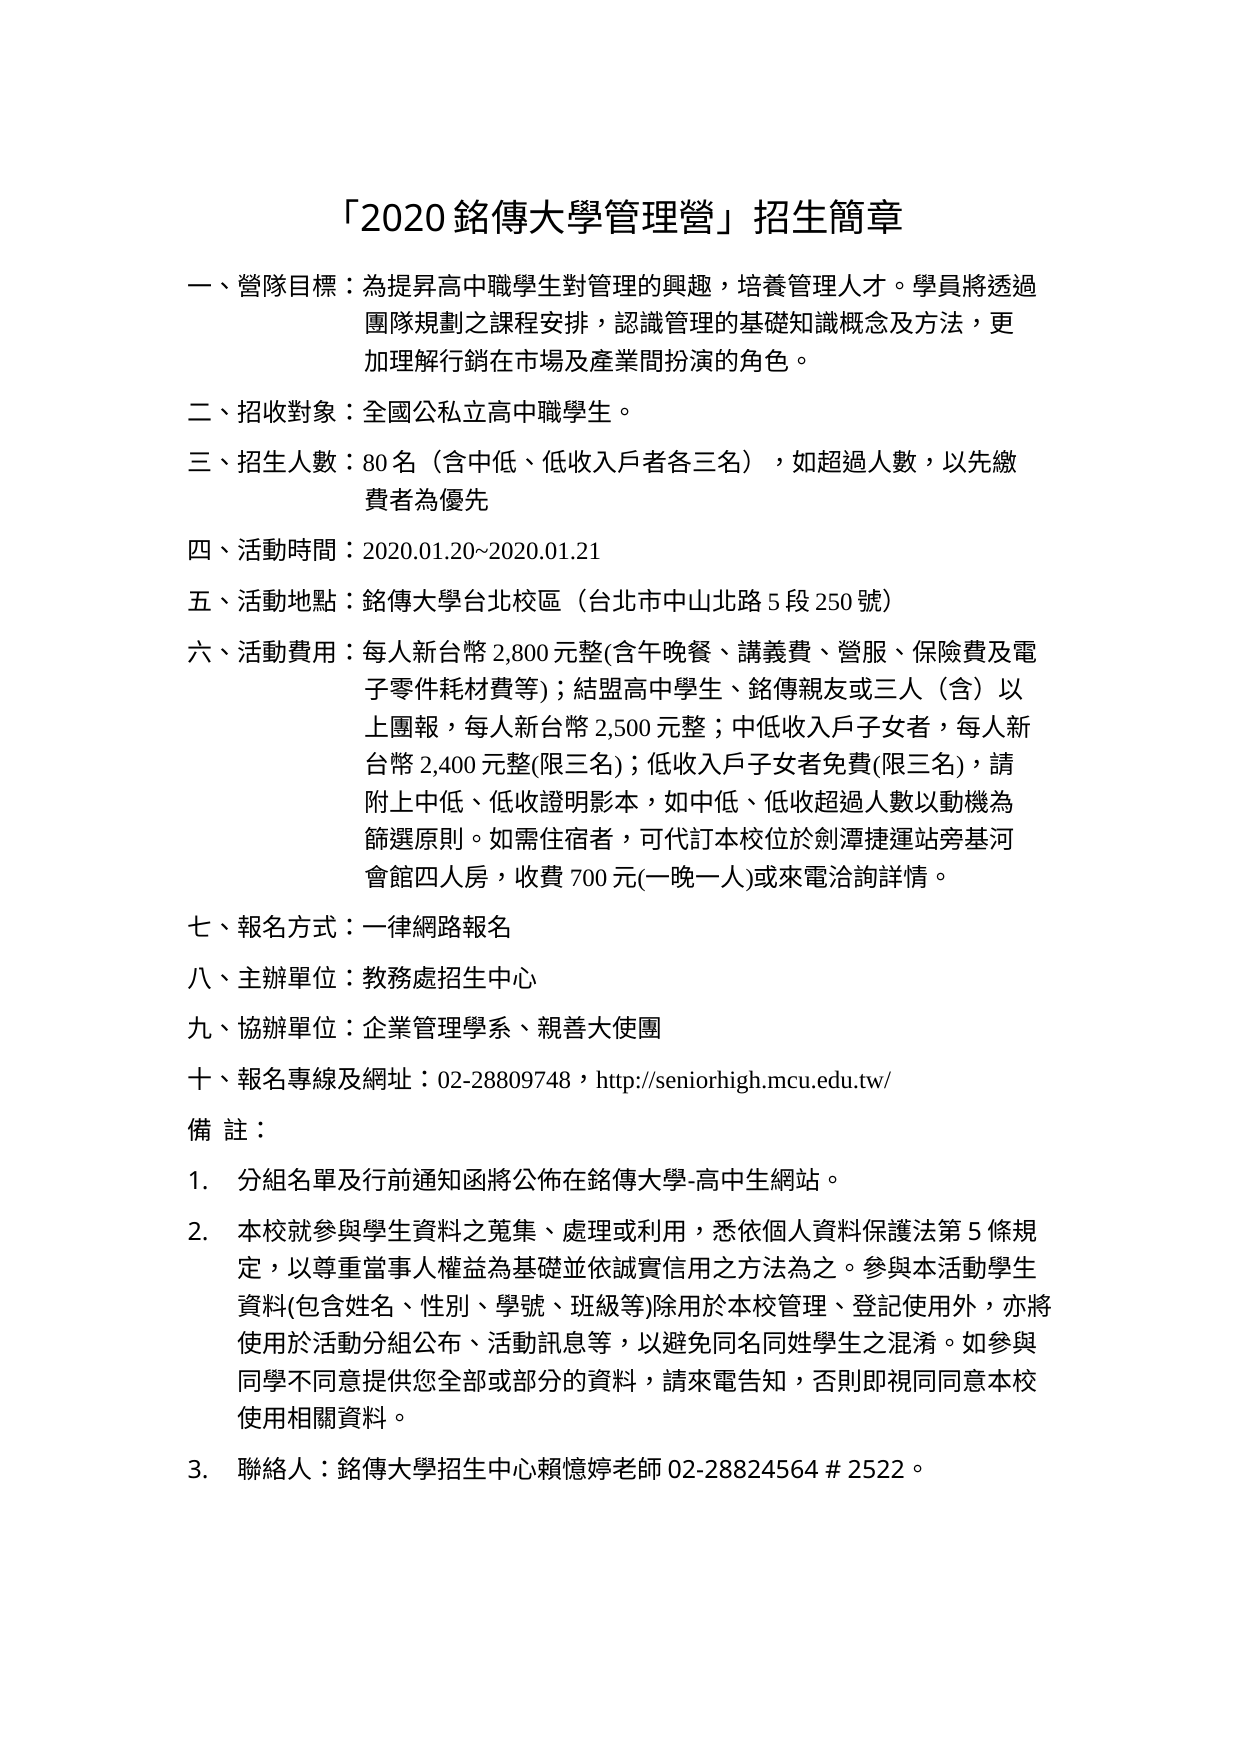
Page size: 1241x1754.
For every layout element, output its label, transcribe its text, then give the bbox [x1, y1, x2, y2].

text 八、主辦單位：教務處招生中心 [187, 958, 1038, 995]
text 一、營隊目標：為提昇高中職學生對管理的興趣，培養管理人才。學員將透過團隊規劃之課程安排，認識管理的基礎知識概念及方法，更加理解行銷在市場及產業間扮演的角色。 [187, 266, 1038, 378]
list 聯絡人：銘傳大學招生中心賴憶婷老師02-28824564 # 2522。 [187, 1449, 1053, 1486]
text 六、活動費用：每人新台幣2,800元整(含午晚餐、講義費、營服、保險費及電子零件耗材費等)；結盟高中學生、銘傳親友或三人（含）以上團報，每人新台幣2,500元整；中低收入戶子女者，每人新台幣2,400元整(限三名)；低收入戶子女者免費(限三名)，請附上中低、低收證明影本，如中低、低收超過人數以動機為篩選原則。如需住宿者，可代訂本校位於劍潭捷運站旁基河會館四人房，收費700元(一晚一人)或來電洽詢詳情。 [187, 631, 1038, 894]
text 二、招收對象：全國公私立高中職學生。 [187, 391, 1038, 429]
text 三、招生人數：80名（含中低、低收入戶者各三名），如超過人數，以先繳費者為優先 [187, 442, 1038, 517]
list 本校就參與學生資料之蒐集、處理或利用，悉依個人資料保護法第5條規定，以尊重當事人權益為基礎並依誠實信用之方法為之。參與本活動學生資料(包含姓名、性別、學號、班級等)除用於本校管理、登記使用外，亦將使用於活動分組公布、活動訊息等，以避免同名同姓學生之混淆。如參與同學不同意提供您全部或部分的資料，請來電告知，否則即視同同意本校使用相關資料。 [187, 1211, 1053, 1436]
list 分組名單及行前通知函將公佈在銘傳大學-高中生網站。 [187, 1160, 1053, 1198]
text 七、報名方式：一律網路報名 [187, 907, 1038, 944]
text 十、報名專線及網址：02-28809748，http://seniorhigh.mcu.edu.tw/ [187, 1059, 1038, 1096]
text 五、活動地點：銘傳大學台北校區（台北市中山北路5段250號） [187, 581, 1038, 618]
text 九、協辦單位：企業管理學系、親善大使團 [187, 1008, 1038, 1046]
text 備 註： [187, 1109, 1053, 1147]
text 四、活動時間：2020.01.20~2020.01.21 [187, 530, 1038, 568]
text 「2020銘傳大學管理營」招生簡章 [187, 178, 1038, 253]
